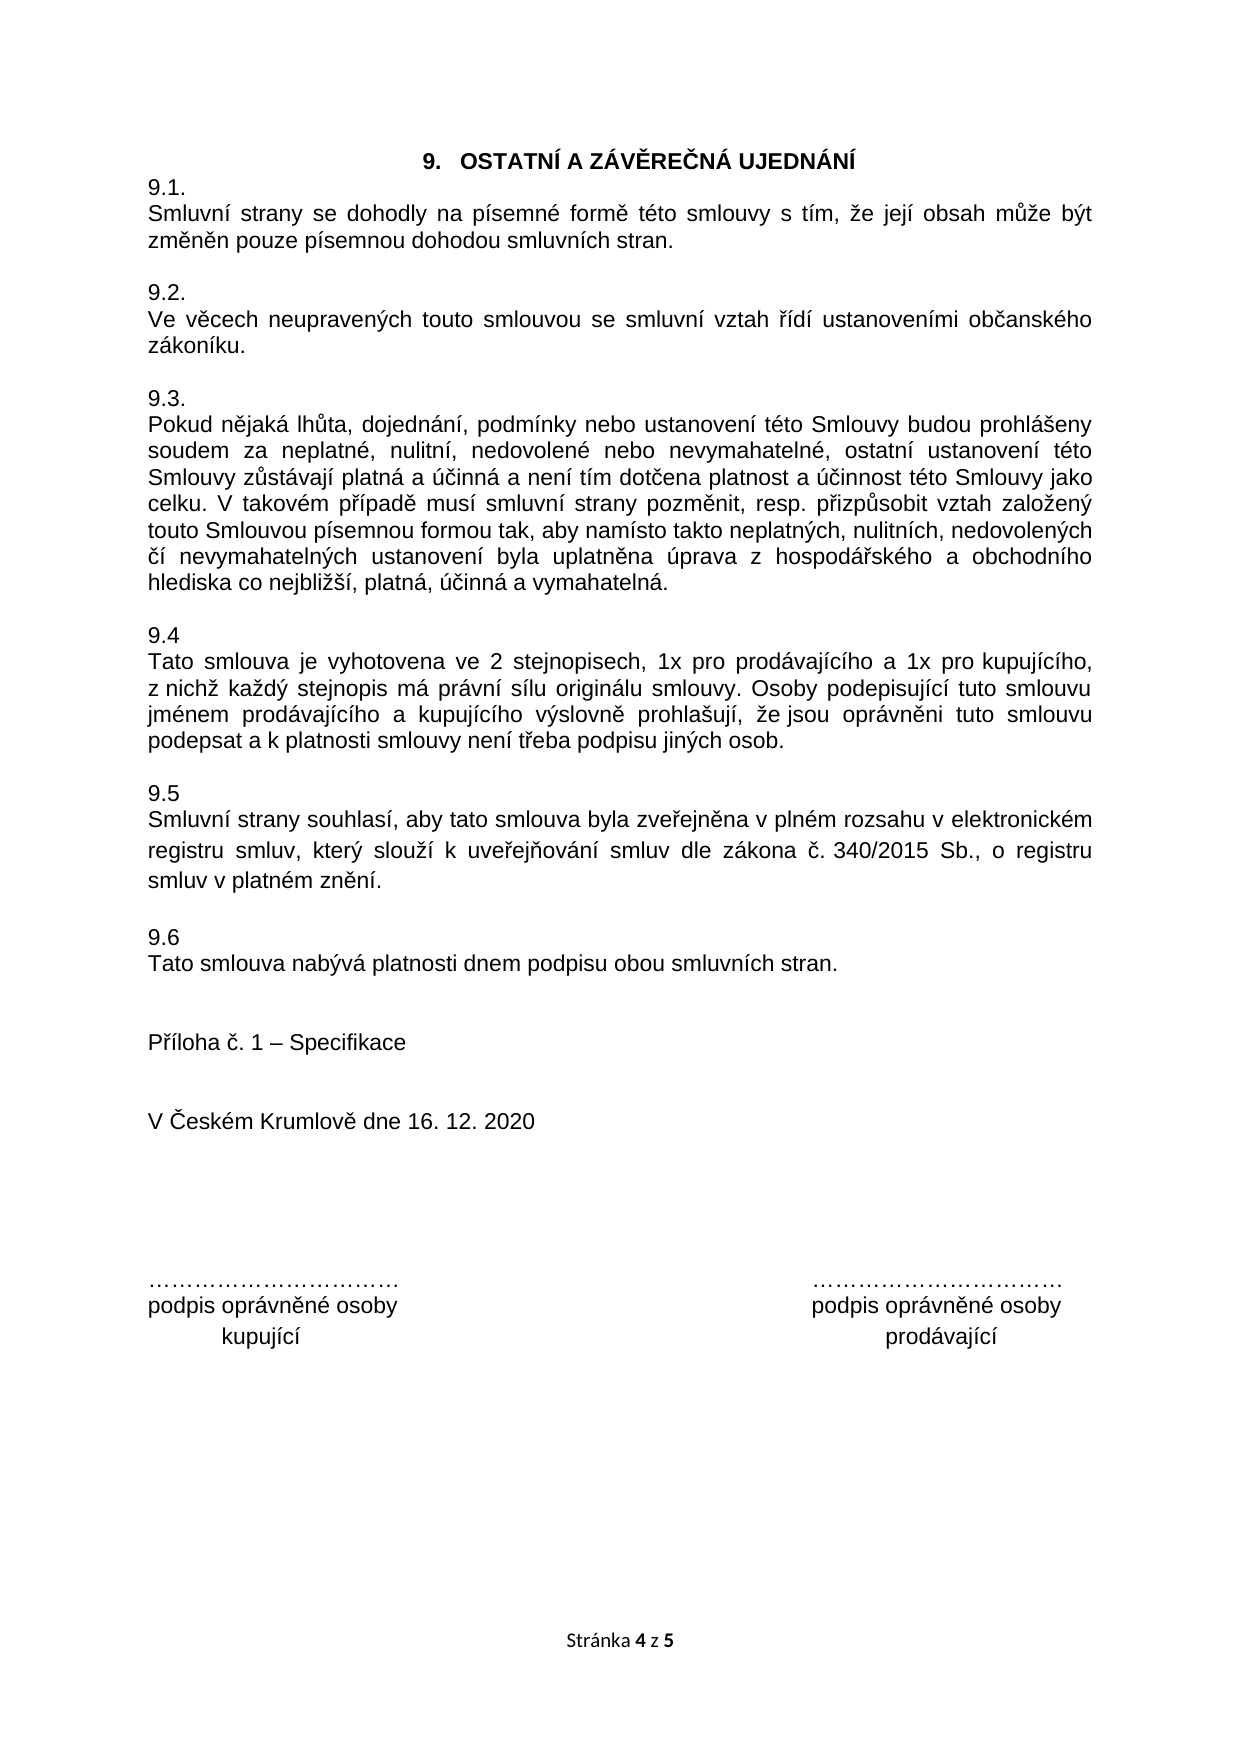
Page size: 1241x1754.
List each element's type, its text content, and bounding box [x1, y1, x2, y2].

list OSTATNÍ A ZÁVĚREČNÁ UJEDNÁNÍ [185, 148, 1093, 174]
text Tato smlouva nabývá platnosti dnem podpisu obou smluvních stran. [148, 950, 1093, 976]
text Smluvní strany se dohodly na písemné formě této smlouvy s tím, že její obsah může být změněn pouze písemnou dohodou smluvních stran. [148, 200, 1093, 253]
text podpis oprávněné osoby podpis oprávněné osoby [148, 1292, 1093, 1319]
text V Českém Krumlově dne 16. 12. 2020 [148, 1108, 1093, 1134]
text Ve věcech neupravených touto smlouvou se smluvní vztah řídí ustanoveními občanského zákoníku. [148, 306, 1093, 358]
text 9.3. [148, 385, 1093, 411]
text 9.2. [148, 279, 1093, 306]
text 9.1. [148, 174, 1093, 200]
text Příloha č. 1 – Specifikace [148, 1029, 1093, 1055]
text 9.5 [148, 780, 1093, 806]
text 9.6 [148, 923, 1093, 950]
text 9.4 [148, 622, 1093, 648]
text Tato smlouva je vyhotovena ve 2 stejnopisech, 1x pro prodávajícího a 1x pro kupujícího, z nichž každý stejnopis má právní sílu originálu smlouvy. Osoby podepisující tuto smlouvu jménem prodávajícího a kupujícího výslovně prohlašují, že jsou oprávněni tuto smlouvu podepsat a k platnosti smlouvy není třeba podpisu jiných osob. [148, 648, 1093, 754]
text Pokud nějaká lhůta, dojednání, podmínky nebo ustanovení této Smlouvy budou prohlášeny soudem za neplatné, nulitní, nedovolené nebo nevymahatelné, ostatní ustanovení této Smlouvy zůstávají platná a účinná a není tím dotčena platnost a účinnost této Smlouvy jako celku. V takovém případě musí smluvní strany pozměnit, resp. přizpůsobit vztah založený touto Smlouvou písemnou formou tak, aby namísto takto neplatných, nulitních, nedovolených čí nevymahatelných ustanovení byla uplatněna úprava z hospodářského a obchodního hlediska co nejbližší, platná, účinná a vymahatelná. [148, 411, 1093, 596]
text Smluvní strany souhlasí, aby tato smlouva byla zveřejněna v plném rozsahu v elektronickém registru smluv, který slouží k uveřejňování smluv dle zákona č. 340/2015 Sb., o registru smluv v platném znění. [148, 806, 1093, 893]
text …………………………… …………………………… [148, 1266, 1093, 1292]
text kupující prodávající [148, 1323, 1093, 1349]
